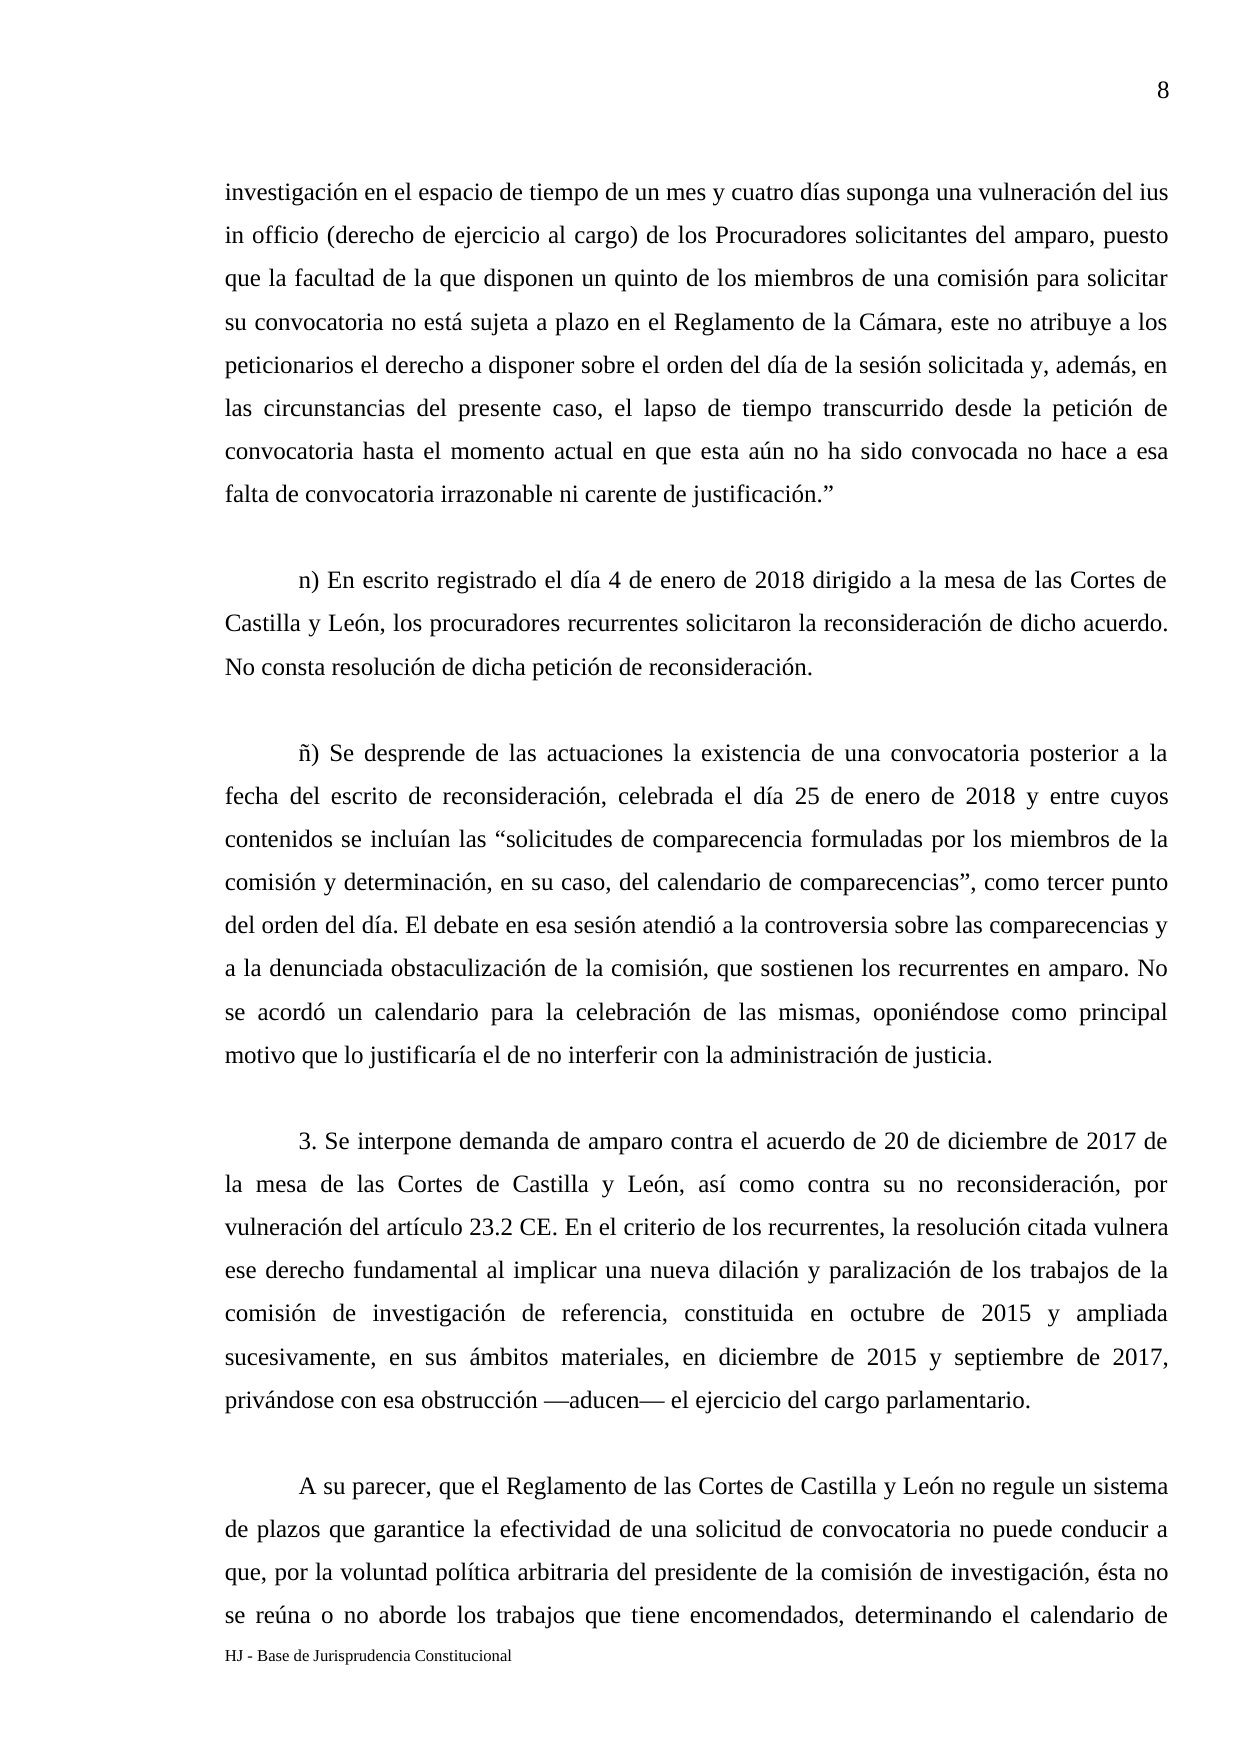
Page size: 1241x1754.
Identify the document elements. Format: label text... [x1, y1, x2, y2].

text 3. Se interpone demanda de amparo contra el acuerdo de 20 de diciembre de 2017 de la mesa de las Cortes de Castilla y León, así como contra su no reconsideración, por vulneración del artículo 23.2 CE. En el criterio de los recurrentes, la resolución citada vulnera ese derecho fundamental al implicar una nueva dilación y paralización de los trabajos de la comisión de investigación de referencia, constituida en octubre de 2015 y ampliada sucesivamente, en sus ámbitos materiales, en diciembre de 2015 y septiembre de 2017, privándose con esa obstrucción —aducen— el ejercicio del cargo parlamentario. [224, 1126, 1169, 1413]
text ñ) Se desprende de las actuaciones la existencia de una convocatoria posterior a la fecha del escrito de reconsideración, celebrada el día 25 de enero de 2018 y entre cuyos contenidos se incluían las “solicitudes de comparecencia formuladas por los miembros de la comisión y determinación, en su caso, del calendario de comparecencias”, como tercer punto del orden del día. El debate en esa sesión atendió a la controversia sobre las comparecencias y a la denunciada obstaculización de la comisión, que sostienen los recurrentes en amparo. No se acordó un calendario para la celebración de las mismas, oponiéndose como principal motivo que lo justificaría el de no interferir con la administración de justicia. [224, 738, 1169, 1068]
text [224, 177, 1169, 508]
text n) En escrito registrado el día 4 de enero de 2018 dirigido a la mesa de las Cortes de Castilla y León, los procuradores recurrentes solicitaron la reconsideración de dicho acuerdo. No consta resolución de dicha petición de reconsideración. [224, 565, 1169, 680]
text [224, 1471, 1169, 1629]
